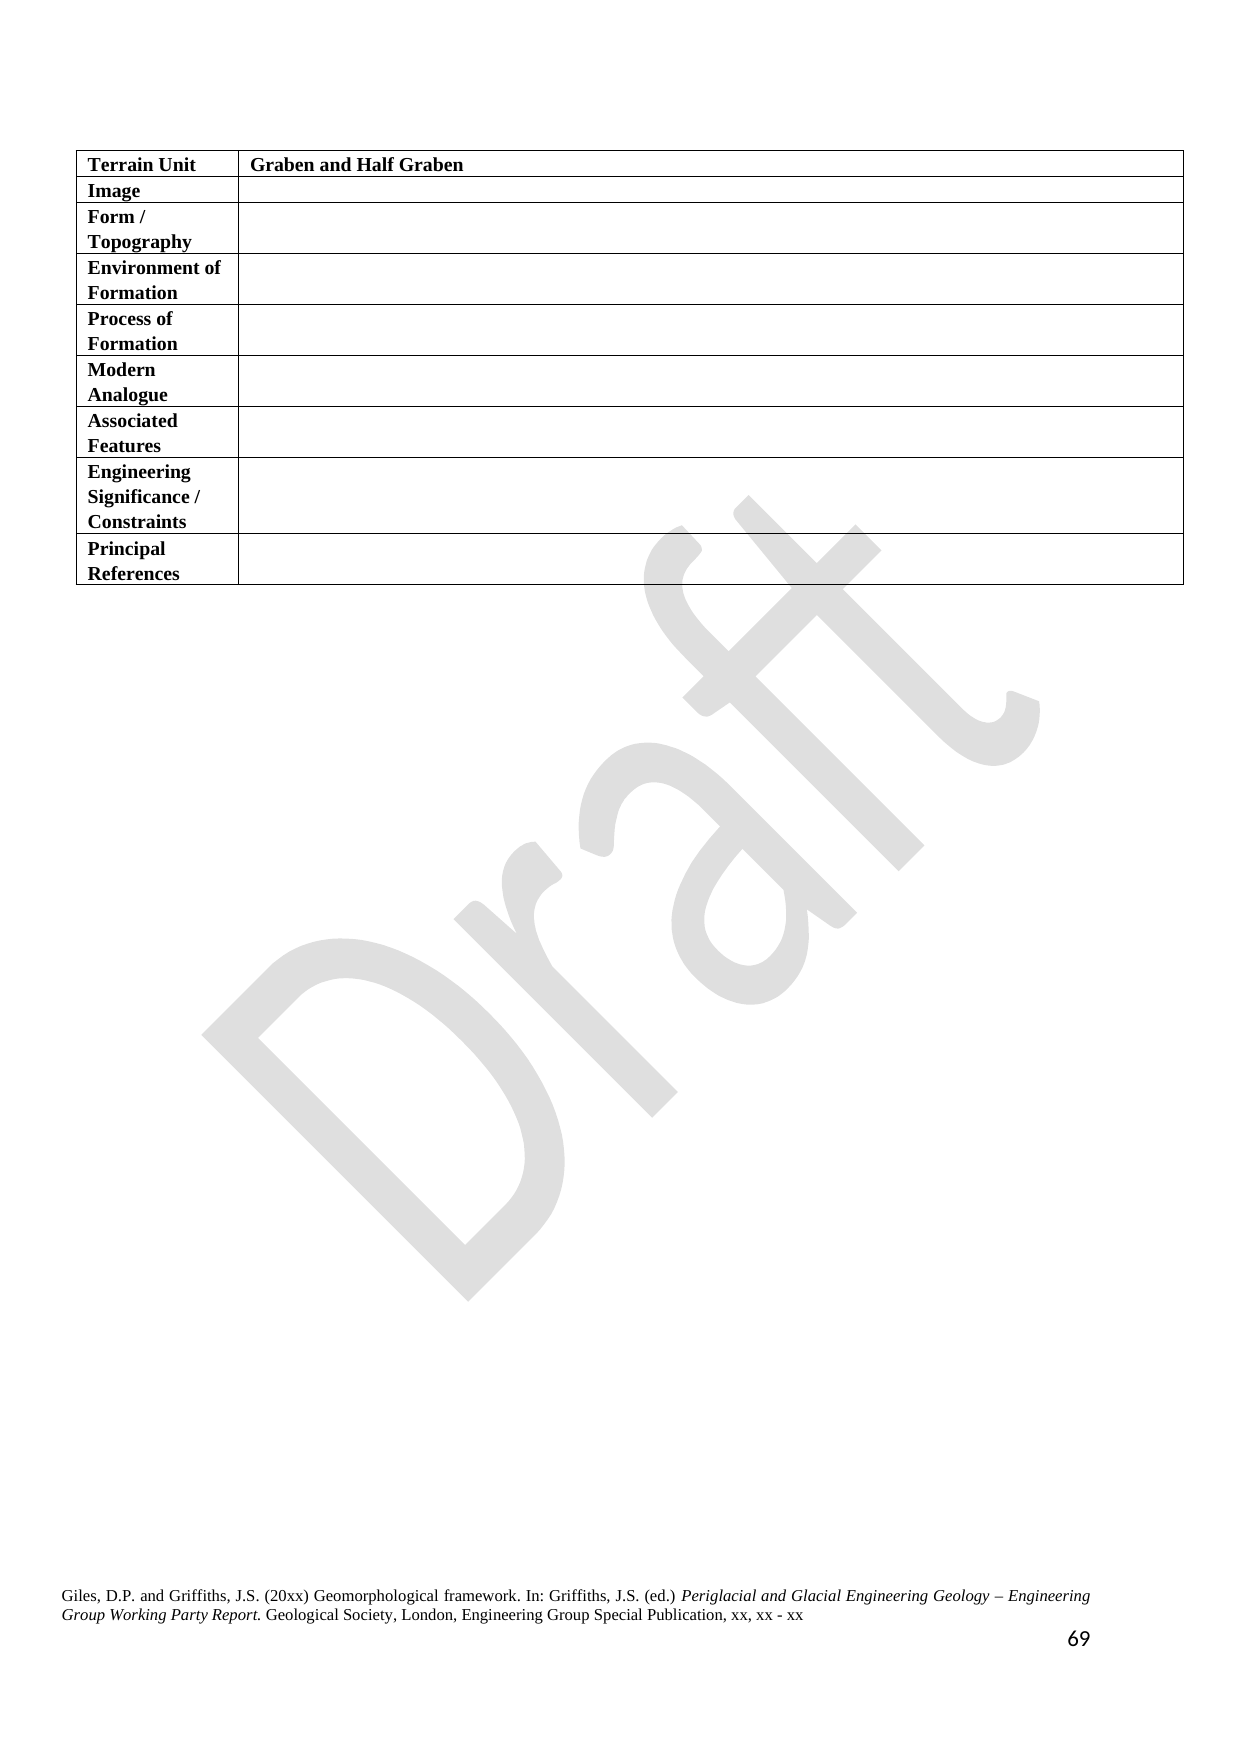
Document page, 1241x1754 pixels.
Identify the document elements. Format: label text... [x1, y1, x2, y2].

table_cell Associated Features [77, 407, 238, 457]
table_header Terrain Unit [77, 151, 238, 176]
table_cell Process of Formation [77, 305, 238, 355]
table_cell Image [77, 177, 238, 202]
table_cell [239, 254, 1183, 304]
table_cell Engineering Significance / Constraints [77, 458, 238, 533]
table_cell [239, 305, 1183, 355]
table_cell Environment of Formation [77, 254, 238, 304]
table_cell Form / Topography [77, 203, 238, 253]
table_cell [239, 177, 1183, 202]
table_cell Modern Analogue [77, 356, 238, 406]
table_cell Principal References [77, 534, 238, 584]
table_cell [239, 356, 1183, 406]
table_cell [239, 534, 1183, 584]
table_cell [239, 458, 1183, 533]
table_cell [239, 407, 1183, 457]
table_cell [239, 203, 1183, 253]
table_header Graben and Half Graben [239, 151, 1183, 176]
